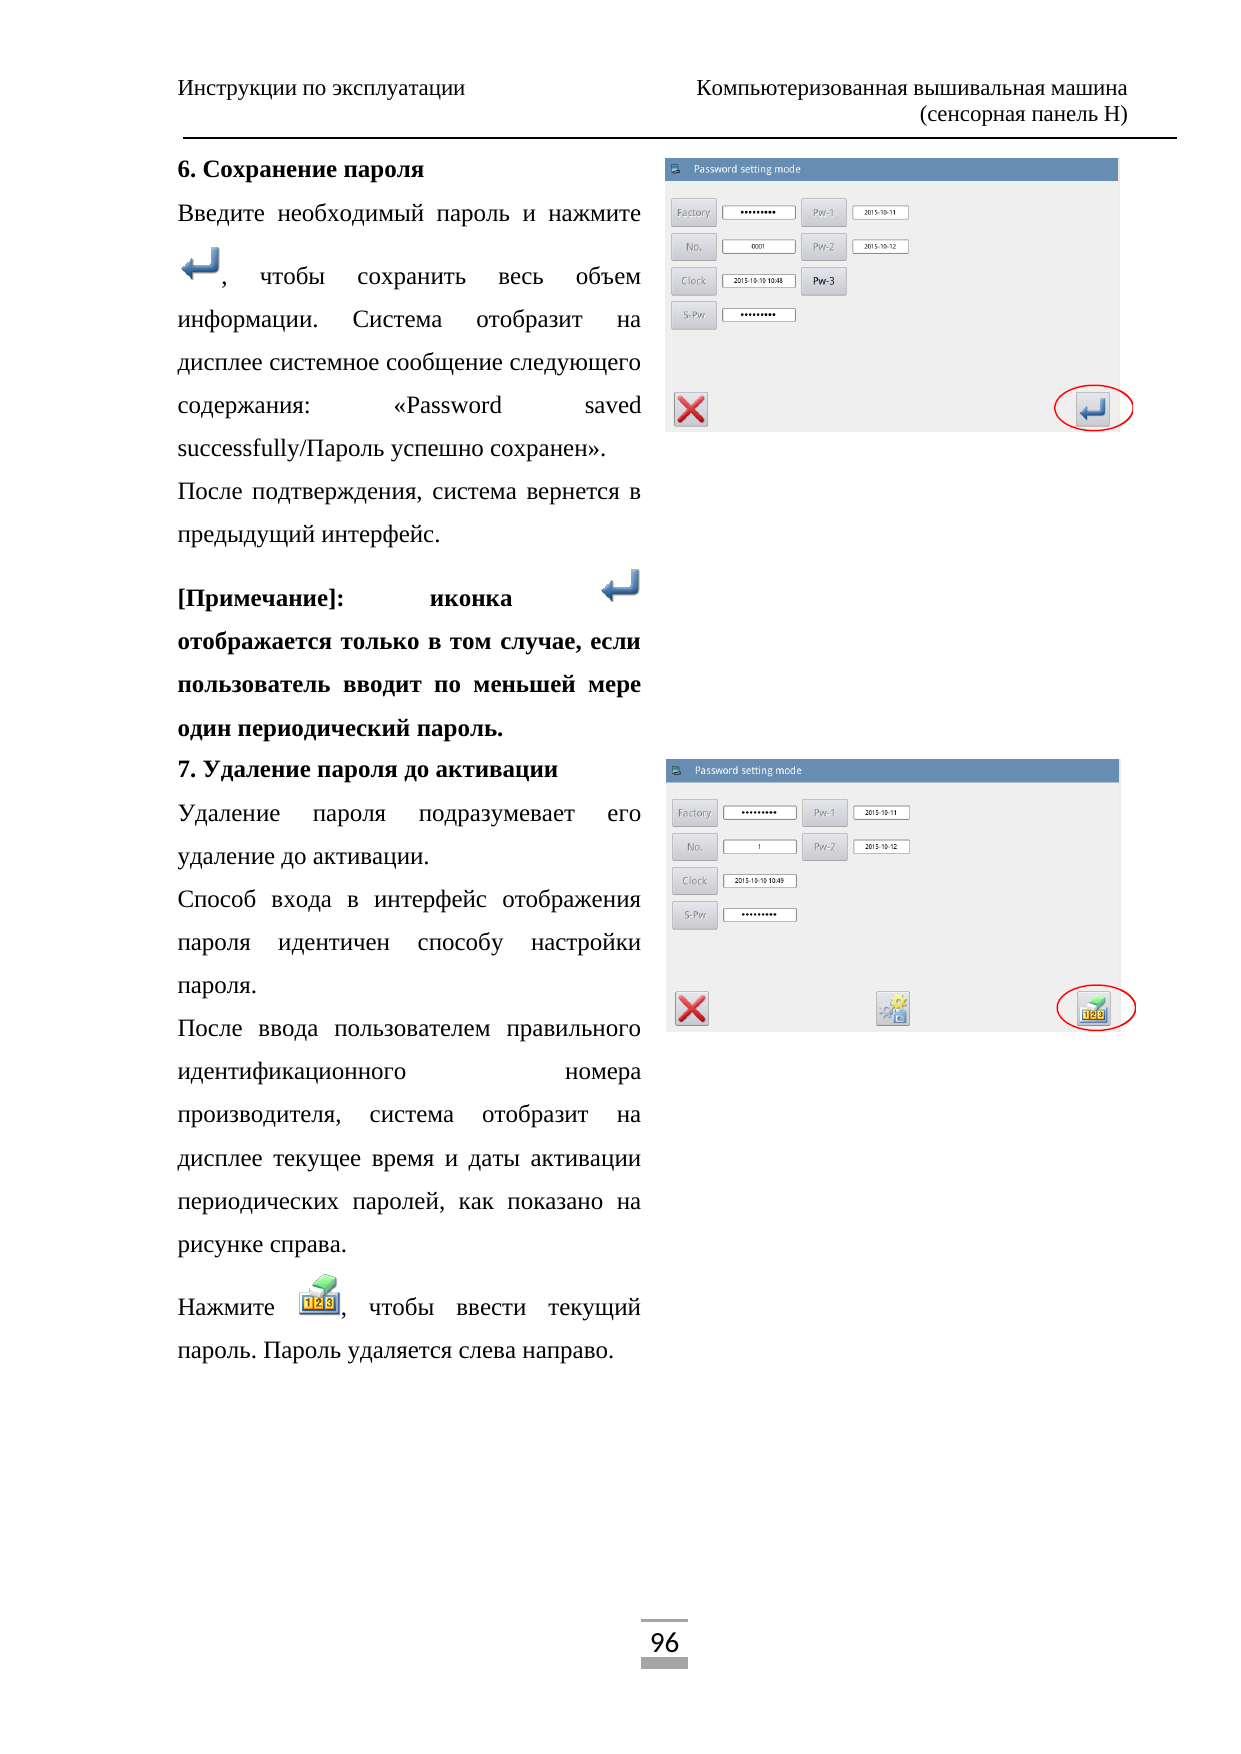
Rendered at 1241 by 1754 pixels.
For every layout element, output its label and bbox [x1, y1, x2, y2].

picture [597, 562, 642, 607]
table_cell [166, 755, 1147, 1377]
picture [296, 1272, 341, 1316]
picture [177, 240, 222, 285]
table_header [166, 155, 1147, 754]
